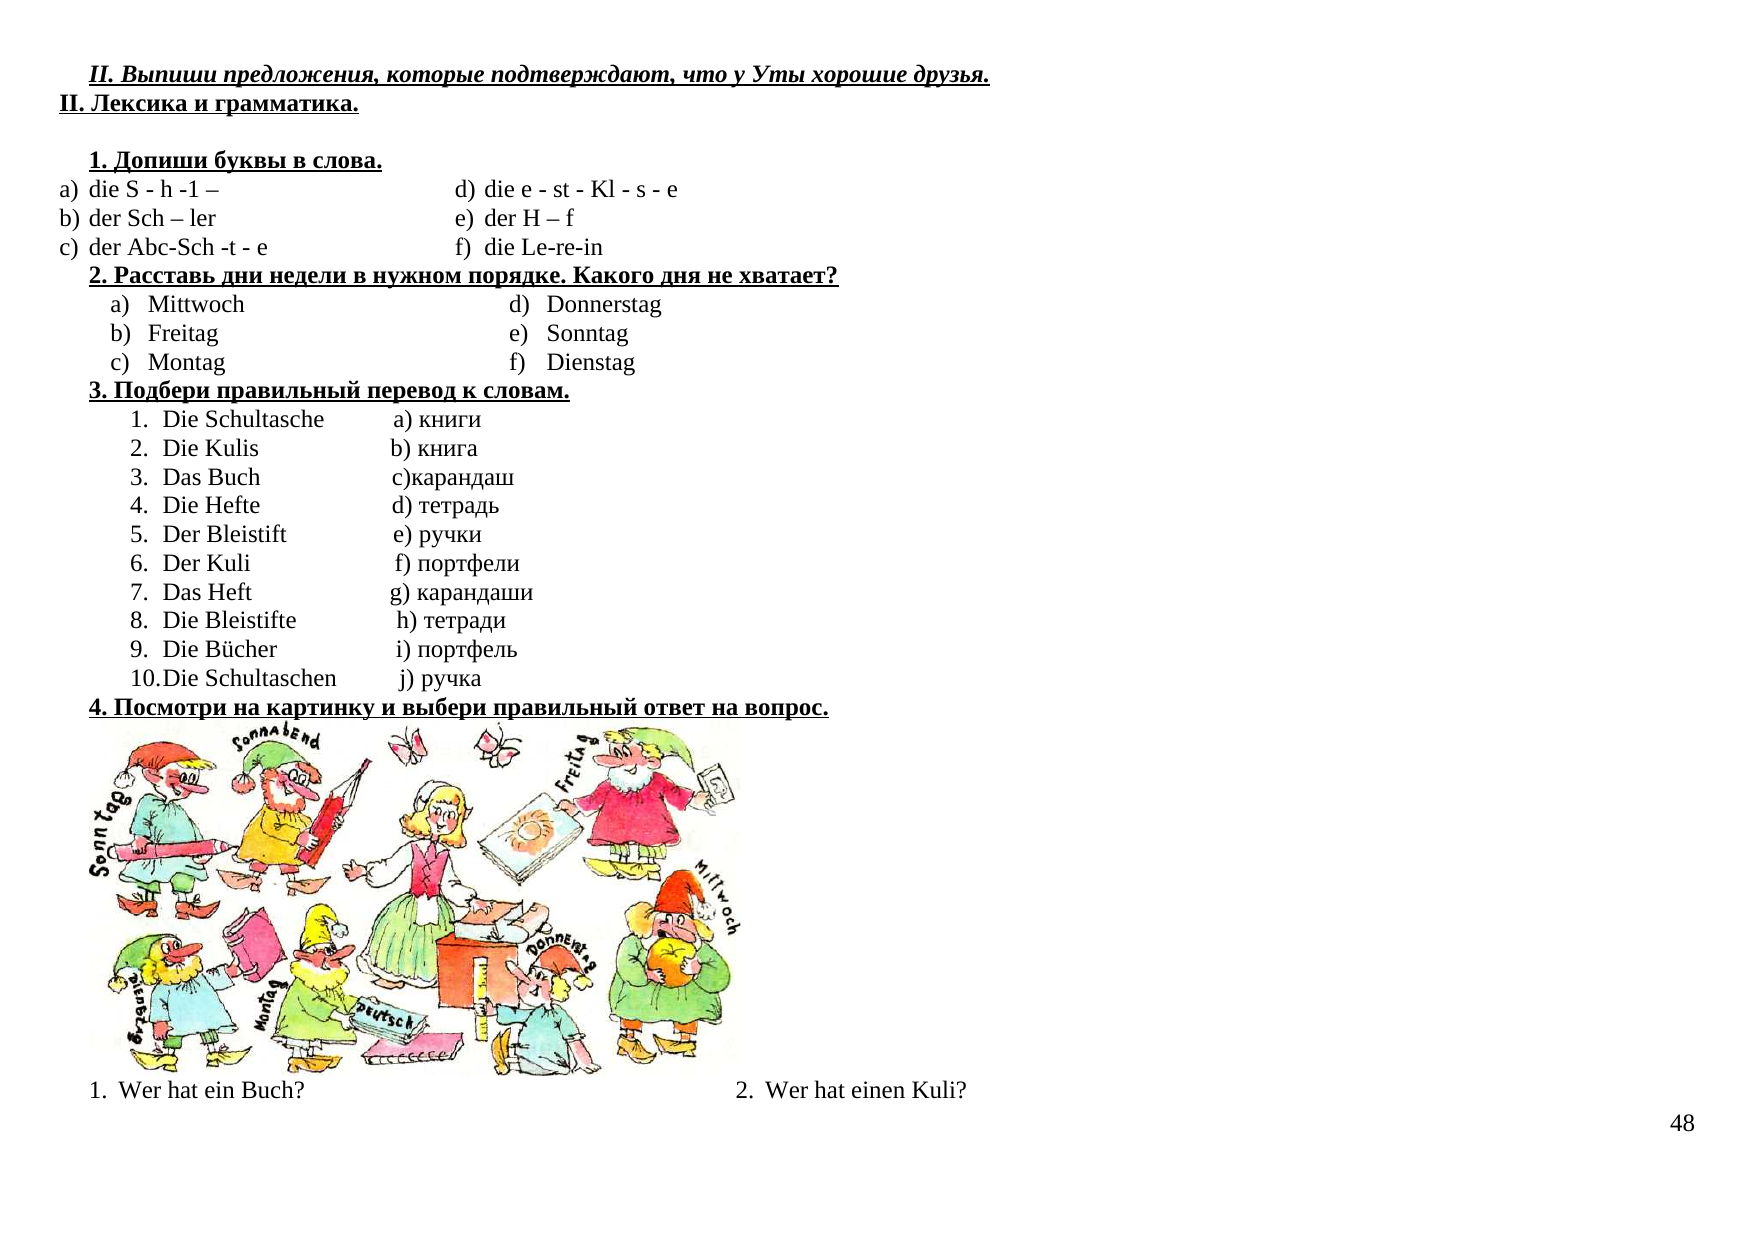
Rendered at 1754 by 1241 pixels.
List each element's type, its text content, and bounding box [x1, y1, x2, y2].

list Donnerstag [509, 289, 1689, 318]
text 1. Допиши буквы в слова. [60, 145, 1689, 174]
list Freitag [110, 318, 407, 347]
list Der Bleistift e) ручки [130, 519, 1689, 548]
list der Sch – ler [59, 203, 425, 232]
list Die Bleistifte h) тетради [130, 605, 1689, 634]
text II. Лексика и грамматика. [59, 88, 1689, 117]
list Sonntag [509, 318, 1689, 347]
list Wer hat ein Buch? [88, 1076, 611, 1104]
picture [88, 720, 741, 1076]
list die e - st - Kl - s - e [454, 174, 1695, 203]
list Der Kuli f) портфели [130, 548, 1689, 577]
text II. Выпиши предложения, которые подтверждают, что у Уты хорошие друзья. [60, 59, 1689, 88]
list Die Schultasche a) книги [130, 404, 1689, 433]
list die S - h -1 – [59, 174, 425, 203]
text 4. Посмотри на картинку и выбери правильный ответ на вопрос. [89, 692, 1689, 720]
list Wer hat einen Kuli? [735, 1076, 1689, 1104]
text 2. Расставь дни недели в нужном порядке. Какого дня не хватает? [60, 260, 1689, 289]
list Die Bücher i) портфель [130, 634, 1689, 663]
list Die Schultaschen j) ручка [130, 663, 1689, 692]
list Das Heft g) карандаши [130, 577, 1689, 605]
list Die Kulis b) книга [130, 433, 1689, 462]
list Dienstag [509, 347, 1689, 375]
list Mittwoch [110, 289, 407, 318]
list der H – f [454, 203, 1695, 232]
list der Abc-Sch -t - e [59, 232, 425, 260]
list Montag [110, 347, 407, 375]
list Die Hefte d) тетрадь [130, 490, 1689, 519]
list die Le-re-in [454, 232, 1695, 260]
text 3. Подбери правильный перевод к словам. [59, 375, 1689, 404]
list Das Buch c)карандаш [130, 462, 1689, 490]
